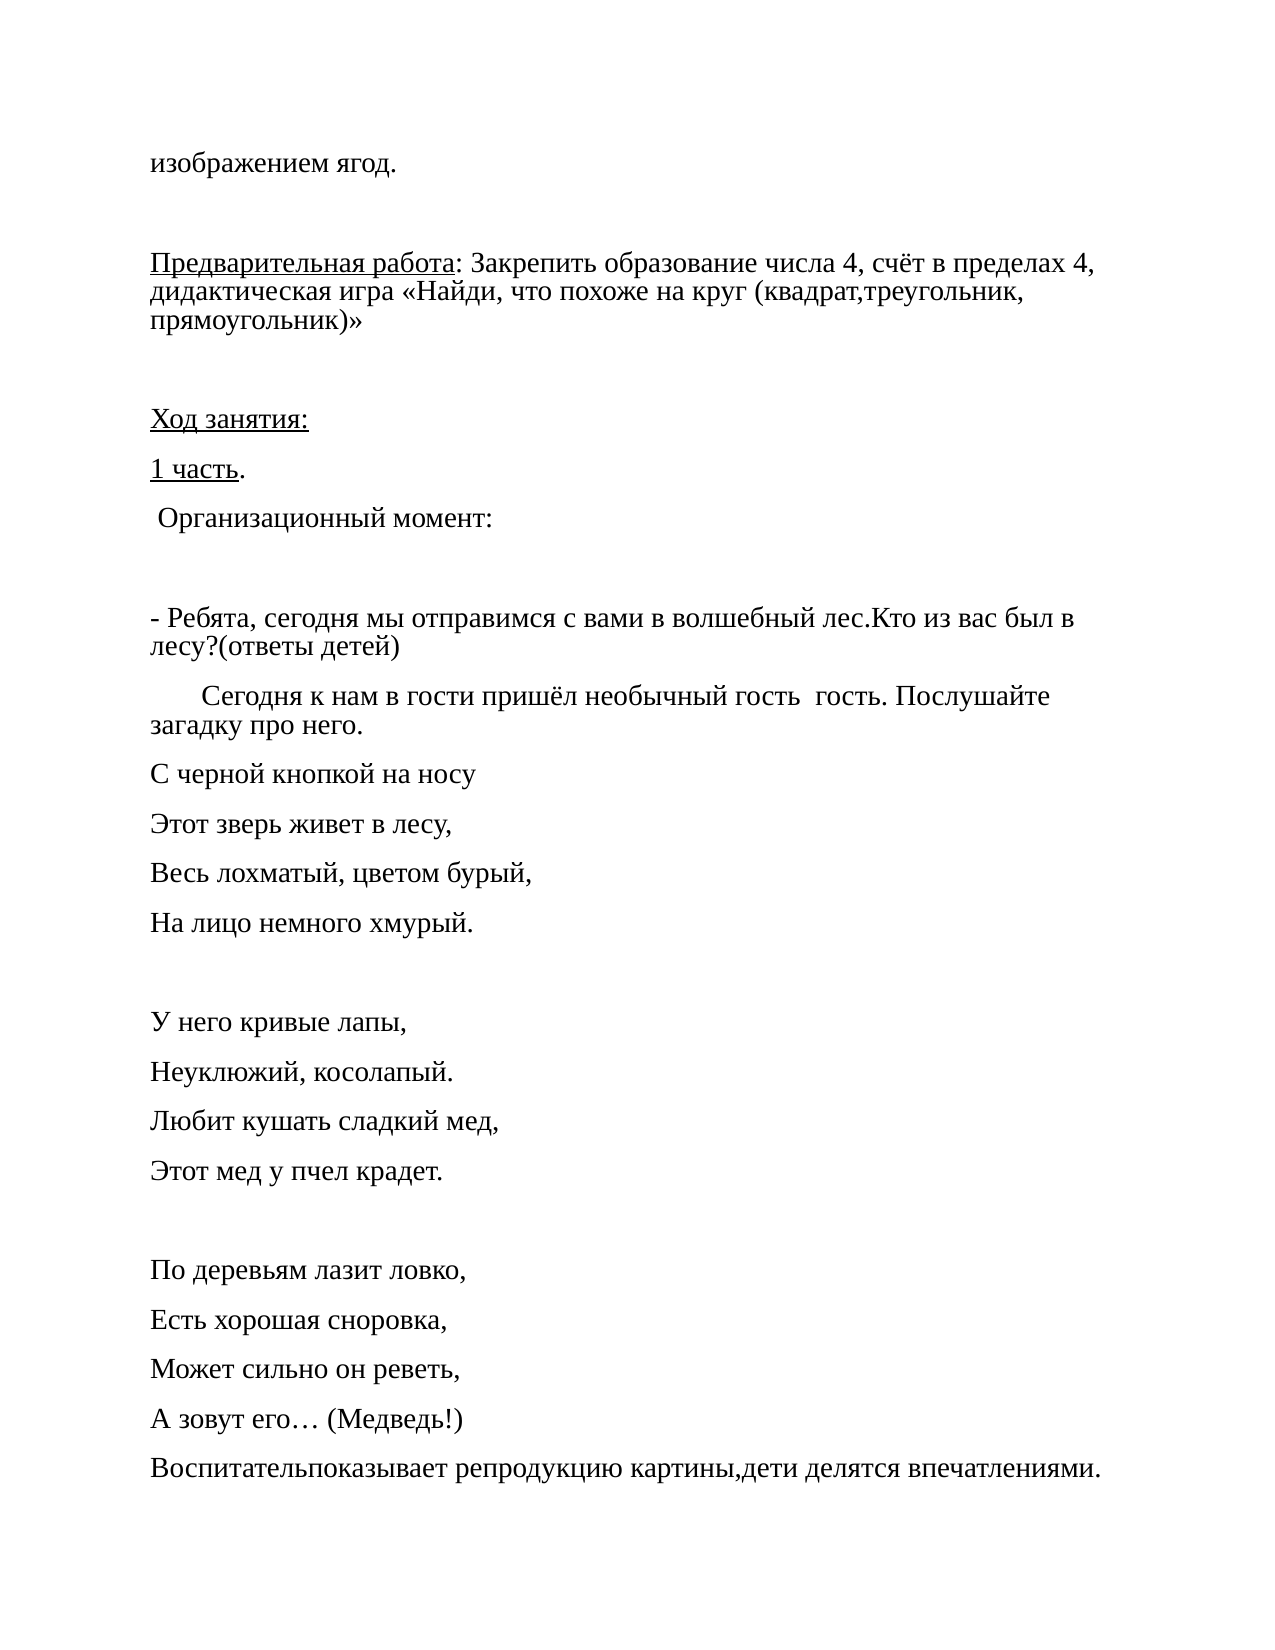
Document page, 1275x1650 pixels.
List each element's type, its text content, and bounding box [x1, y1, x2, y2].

text Может сильно он реветь, [150, 1356, 1125, 1384]
text 1 часть. [150, 455, 1125, 484]
text С черной кнопкой на носу [150, 761, 1125, 789]
text Неуклюжий, косолапый. [150, 1058, 1125, 1087]
text У него кривые лапы, [150, 1009, 1125, 1037]
text Весь лохматый, цветом бурый, [150, 860, 1125, 889]
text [150, 150, 1125, 179]
text Этот мед у пчел крадет. [150, 1157, 1125, 1186]
text Воспитательпоказывает репродукцию картины,дети делятся впечатлениями. [150, 1455, 1125, 1484]
text Любит кушать сладкий мед, [150, 1108, 1125, 1137]
text Этот зверь живет в лесу, [150, 810, 1125, 839]
text Ход занятия: [150, 406, 1125, 434]
text - Ребята, сегодня мы отправимся с вами в волшебный лес.Кто из вас был в лесу?(ответы детей) [150, 604, 1125, 662]
text Организационный момент: [150, 505, 1125, 534]
text А зовут его… (Медведь!) [150, 1405, 1125, 1434]
text По деревьям лазит ловко, [150, 1257, 1125, 1285]
text Предварительная работа: Закрепить образование числа 4, счёт в пределах 4, дидактическая игра «Найди, что похоже на круг (квадрат,треугольник, прямоугольник)» [150, 249, 1125, 335]
text На лицо немного хмурый. [150, 909, 1125, 938]
text Сегодня к нам в гости пришёл необычный гость гость. Послушайте загадку про него. [150, 682, 1125, 740]
text Есть хорошая сноровка, [150, 1306, 1125, 1335]
